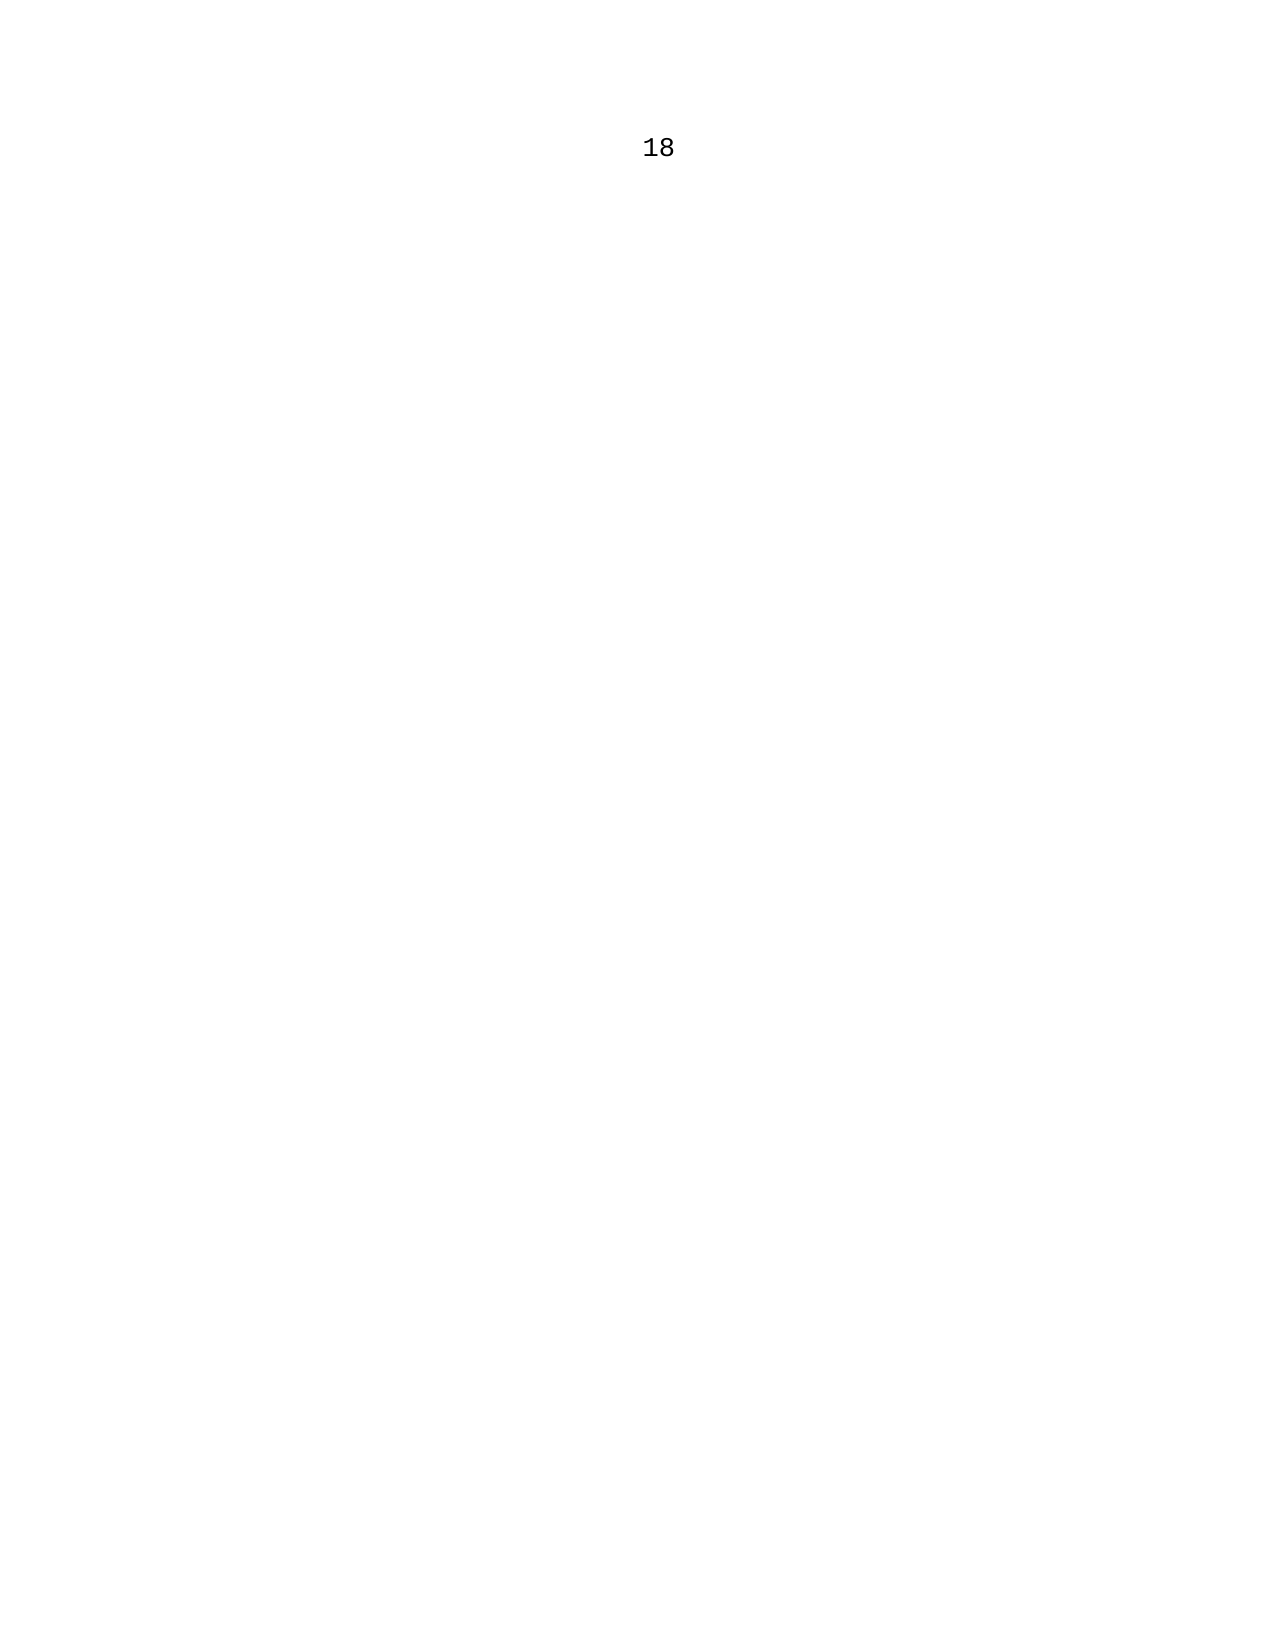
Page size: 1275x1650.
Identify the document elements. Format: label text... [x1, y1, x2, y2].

text 18 [639, 133, 678, 164]
